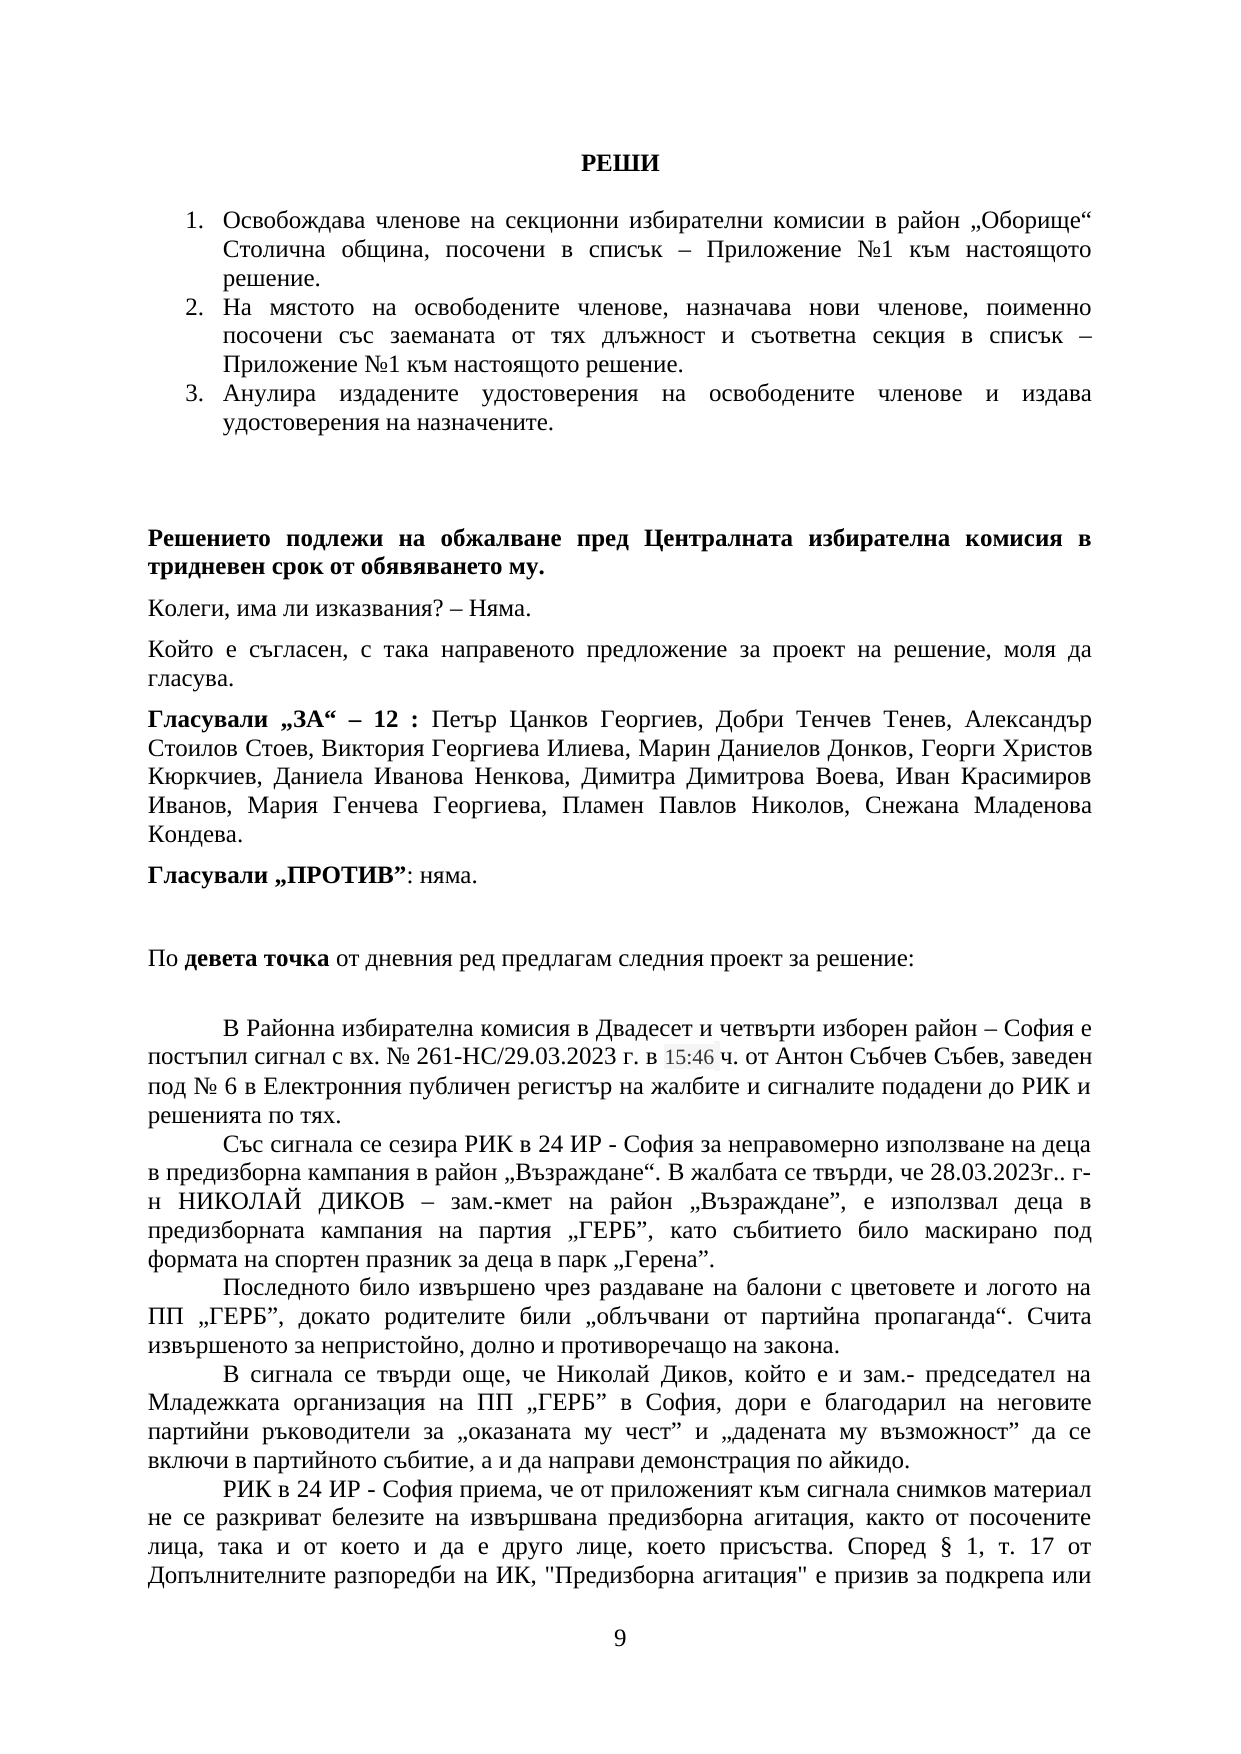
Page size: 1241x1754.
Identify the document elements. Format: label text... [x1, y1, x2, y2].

text Гласували „ПРОТИВ”: няма. [148, 860, 1093, 889]
text Гласували „ЗА“ – 12 : Петър Цанков Георгиев, Добри Тенчев Тенев, Александър Стоилов Стоев, Виктория Георгиева Илиева, Марин Даниелов Донков, Георги Христов Кюркчиев, Даниела Иванова Ненкова, Димитра Димитрова Воева, Иван Красимиров Иванов, Мария Генчева Георгиева, Пламен Павлов Николов, Снежана Младенова Кондева. [148, 704, 1093, 848]
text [148, 1474, 1093, 1589]
list Освобождава членове на секционни избирателни комисии в район „Оборище“ Столична община, посочени в списък – Приложение №1 към настоящото решение. [185, 206, 1093, 292]
text По девета точка от дневния ред предлагам следния проект за решение: [148, 943, 1093, 971]
list На мястото на освободените членове, назначава нови членове, поименно посочени със заеманата от тях длъжност и съответна секция в списък – Приложение №1 към настоящото решение. [185, 292, 1093, 378]
text РЕШИ [148, 148, 1093, 176]
list Анулира издадените удостоверения на освободените членове и издава удостоверения на назначените. [185, 378, 1093, 436]
text Последното било извършено чрез раздаване на балони с цветовете и логото на ПП „ГЕРБ”, докато родителите били „облъчвани от партийна пропаганда“. Счита извършеното за непристойно, долно и противоречащо на закона. [148, 1272, 1093, 1359]
text Със сигнала се сезира РИК в 24 ИР - София за неправомерно използване на деца в предизборна кампания в район „Възраждане“. В жалбата се твърди, че 28.03.2023г.. г-н НИКОЛАЙ ДИКОВ – зам.-кмет на район „Възраждане”, e използвал деца в предизборната кампания на партия „ГЕРБ”, като събитието било маскирано под формата на спортен празник за деца в парк „Герена”. [148, 1129, 1093, 1272]
text Колеги, има ли изказвания? – Няма. [148, 593, 1093, 621]
text Който е съгласен, с така направеното предложение за проект на решение, моля да гласува. [148, 634, 1093, 691]
text Решението подлежи на обжалване пред Централната избирателна комисия в тридневен срок от обявяването му. [148, 523, 1093, 580]
text В Районна избирателна комисия в Двадесет и четвърти изборен район – София е постъпил сигнал с вх. № 261-НС/29.03.2023 г. в 15:46 ч. от Антон Събчев Събев, заведен под № 6 в Електронния публичен регистър на жалбите и сигналите подадени до РИК и решенията по тях. [148, 1013, 1093, 1129]
text В сигнала се твърди още, че Николай Диков, който е и зам.- председател на Младежката организация на ПП „ГЕРБ” в София, дори е благодарил на неговите партийни ръководители за „оказаната му чест” и „дадената му възможност” да се включи в партийното събитие, а и да направи демонстрация по айкидо. [148, 1359, 1093, 1474]
